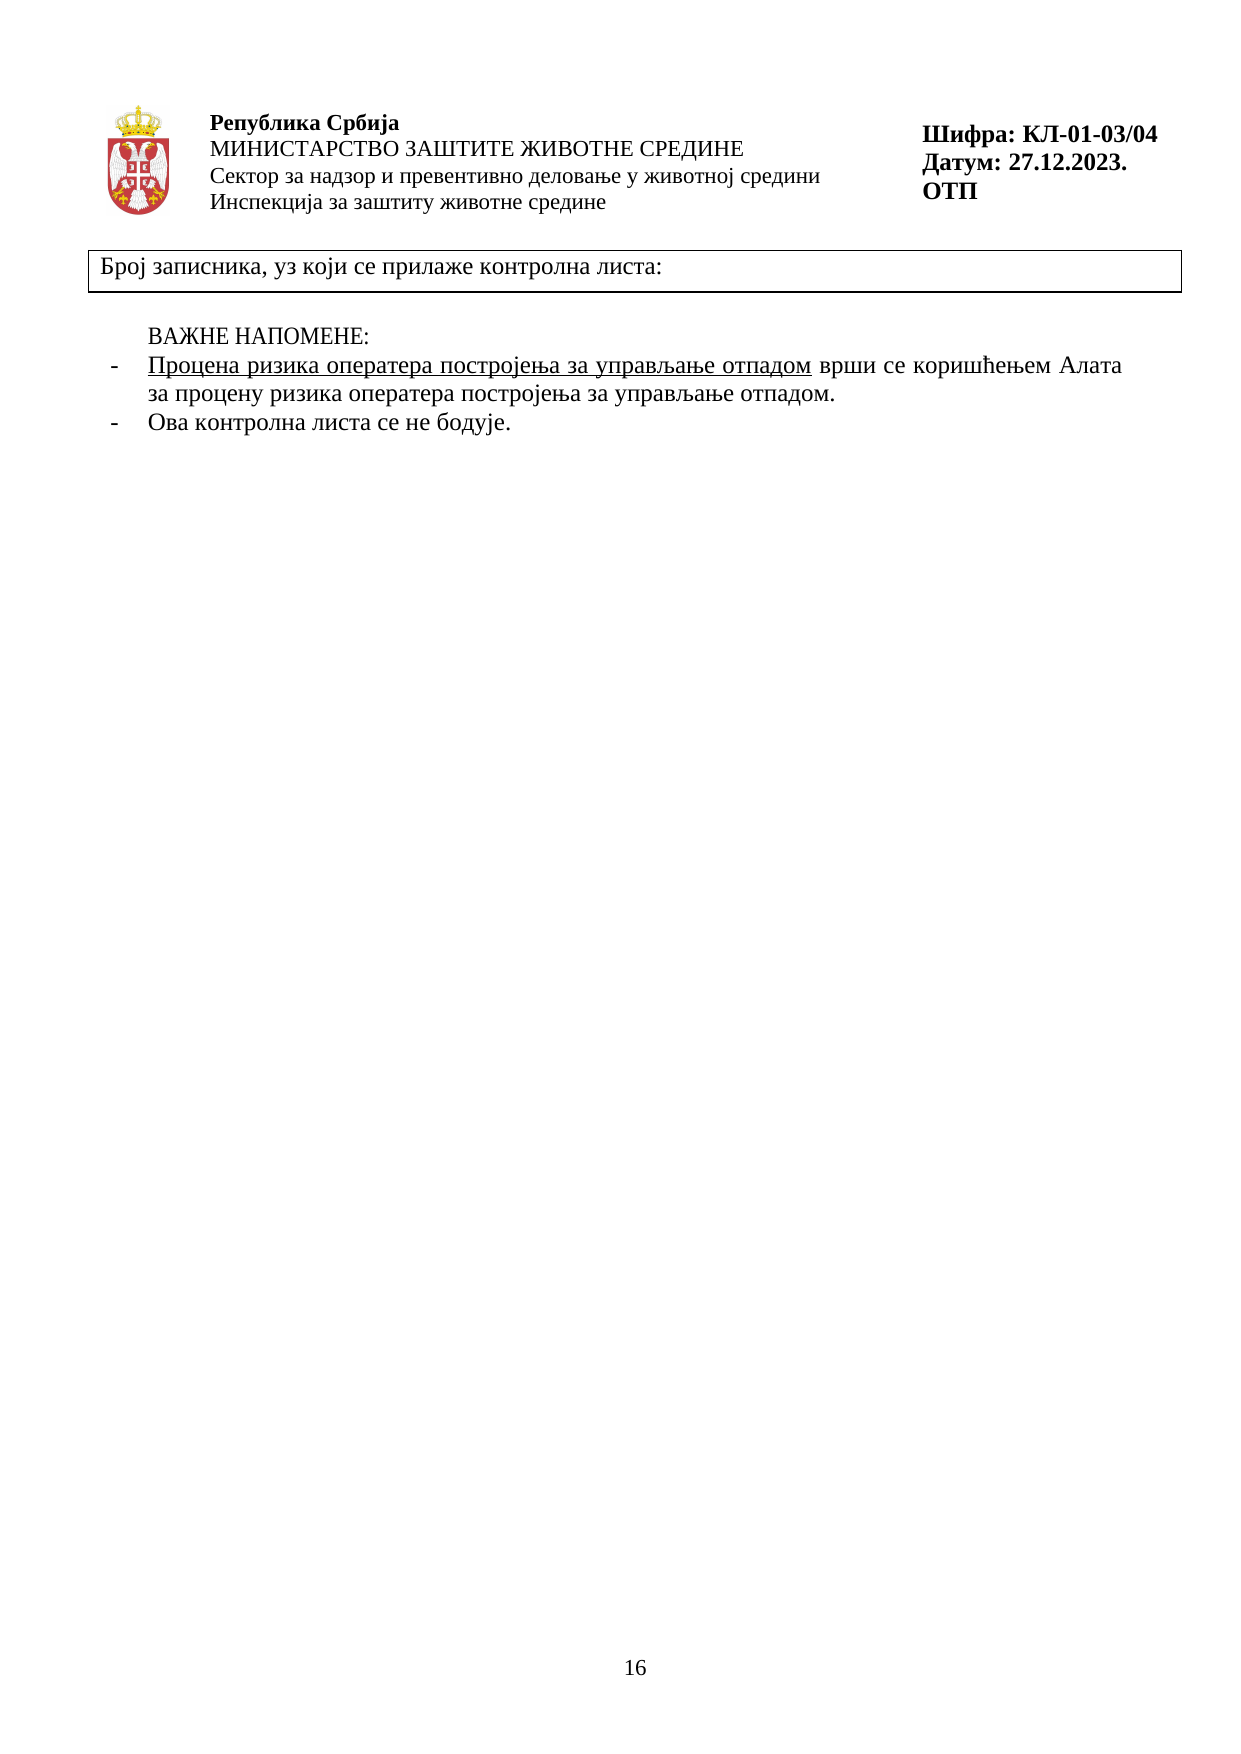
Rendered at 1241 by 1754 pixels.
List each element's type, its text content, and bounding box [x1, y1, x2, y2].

picture [106, 105, 171, 216]
text ВАЖНE НАПОМЕНE: [148, 321, 1122, 350]
table_cell Број записника, уз који се прилаже контролна листа: [89, 251, 1181, 291]
list Ова контролна листа се не бодује. [110, 407, 1122, 436]
list Процена ризика оператера постројења за управљање отпадом врши се коришћењем Алата за процену ризика оператера постројења за управљање отпадом. [110, 350, 1122, 407]
